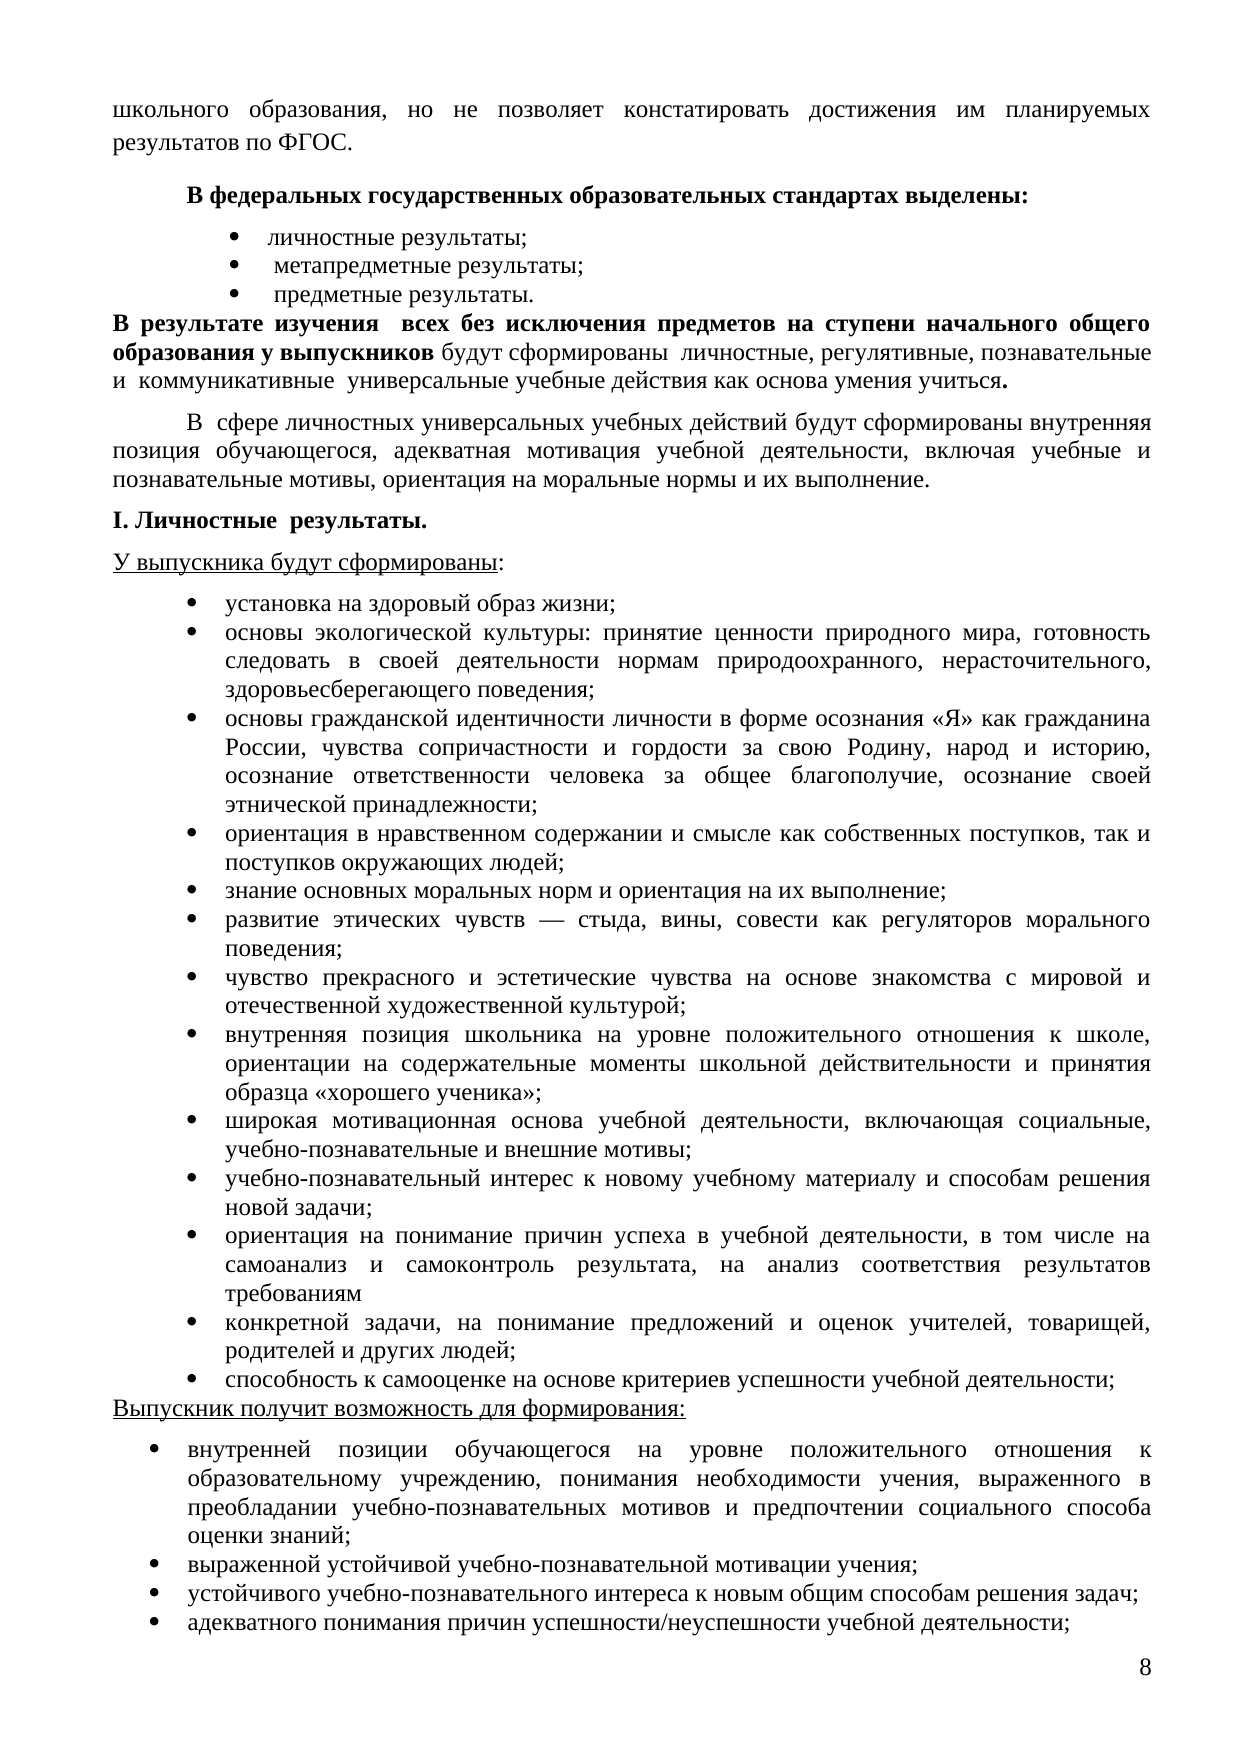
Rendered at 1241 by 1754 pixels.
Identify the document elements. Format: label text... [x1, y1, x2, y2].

list конкретной задачи, на понимание предложений и оценок учителей, товарищей, родителей и других людей; [187, 1307, 1152, 1364]
list ориентация на понимание причин успеха в учебной деятельности, в том числе на самоанализ и самоконтроль результата, на анализ соответствия результатов требованиям [187, 1221, 1152, 1307]
list установка на здоровый образ жизни; [187, 588, 1152, 617]
text В результате изучения всех без исключения предметов на ступени начального общего образования у выпускников будут сформированы личностные, регулятивные, познавательные и коммуникативные универсальные учебные действия как основа умения учиться. [112, 308, 1152, 394]
list основы экологической культуры: принятие ценности природного мира, готовность следовать в своей деятельности нормам природоохранного, нерасточительного, здоровьесберегающего поведения; [187, 617, 1152, 703]
text I. Личностные результаты. [112, 506, 1152, 534]
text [112, 94, 1152, 155]
list знание основных моральных норм и ориентация на их выполнение; [187, 876, 1152, 904]
text У выпускника будут сформированы: [112, 547, 1152, 576]
list развитие этических чувств — стыда, вины, совести как регуляторов морального поведения; [187, 904, 1152, 962]
text Выпускник получит возможность для формирования: [112, 1393, 1152, 1422]
list чувство прекрасного и эстетические чувства на основе знакомства с мировой и отечественной художественной культурой; [187, 962, 1152, 1019]
list основы гражданской идентичности личности в форме осознания «Я» как гражданина России, чувства сопричастности и гордости за свою Родину, народ и историю, осознание ответственности человека за общее благополучие, осознание своей этнической принадлежности; [187, 703, 1152, 818]
text В федеральных государственных образовательных стандартах выделены: [112, 181, 1152, 209]
list широкая мотивационная основа учебной деятельности, включающая социальные, учебно-познавательные и внешние мотивы; [187, 1106, 1152, 1163]
list внутренней позиции обучающегося на уровне положительного отношения к образовательному учреждению, понимания необходимости учения, выраженного в преобладании учебно-познавательных мотивов и предпочтении социального способа оценки знаний; [150, 1434, 1152, 1549]
list личностные результаты; [230, 222, 1152, 251]
list метапредметные результаты; [230, 251, 1152, 279]
list предметные результаты. [230, 279, 1152, 308]
text В сфере личностных универсальных учебных действий будут сформированы внутренняя позиция обучающегося, адекватная мотивация учебной деятельности, включая учебные и познавательные мотивы, ориентация на моральные нормы и их выполнение. [112, 407, 1152, 493]
list адекватного понимания причин успешности/неуспешности учебной деятельности; [150, 1607, 1152, 1636]
list выраженной устойчивой учебно-познавательной мотивации учения; [150, 1549, 1152, 1578]
list устойчивого учебно-познавательного интереса к новым общим способам решения задач; [150, 1578, 1152, 1607]
list внутренняя позиция школьника на уровне положительного отношения к школе, ориентации на содержательные моменты школьной действительности и принятия образца «хорошего ученика»; [187, 1019, 1152, 1106]
list учебно-познавательный интерес к новому учебному материалу и способам решения новой задачи; [187, 1163, 1152, 1221]
list способность к самооценке на основе критериев успешности учебной деятельности; [187, 1364, 1152, 1393]
list ориентация в нравственном содержании и смысле как собственных поступков, так и поступков окружающих людей; [187, 818, 1152, 876]
